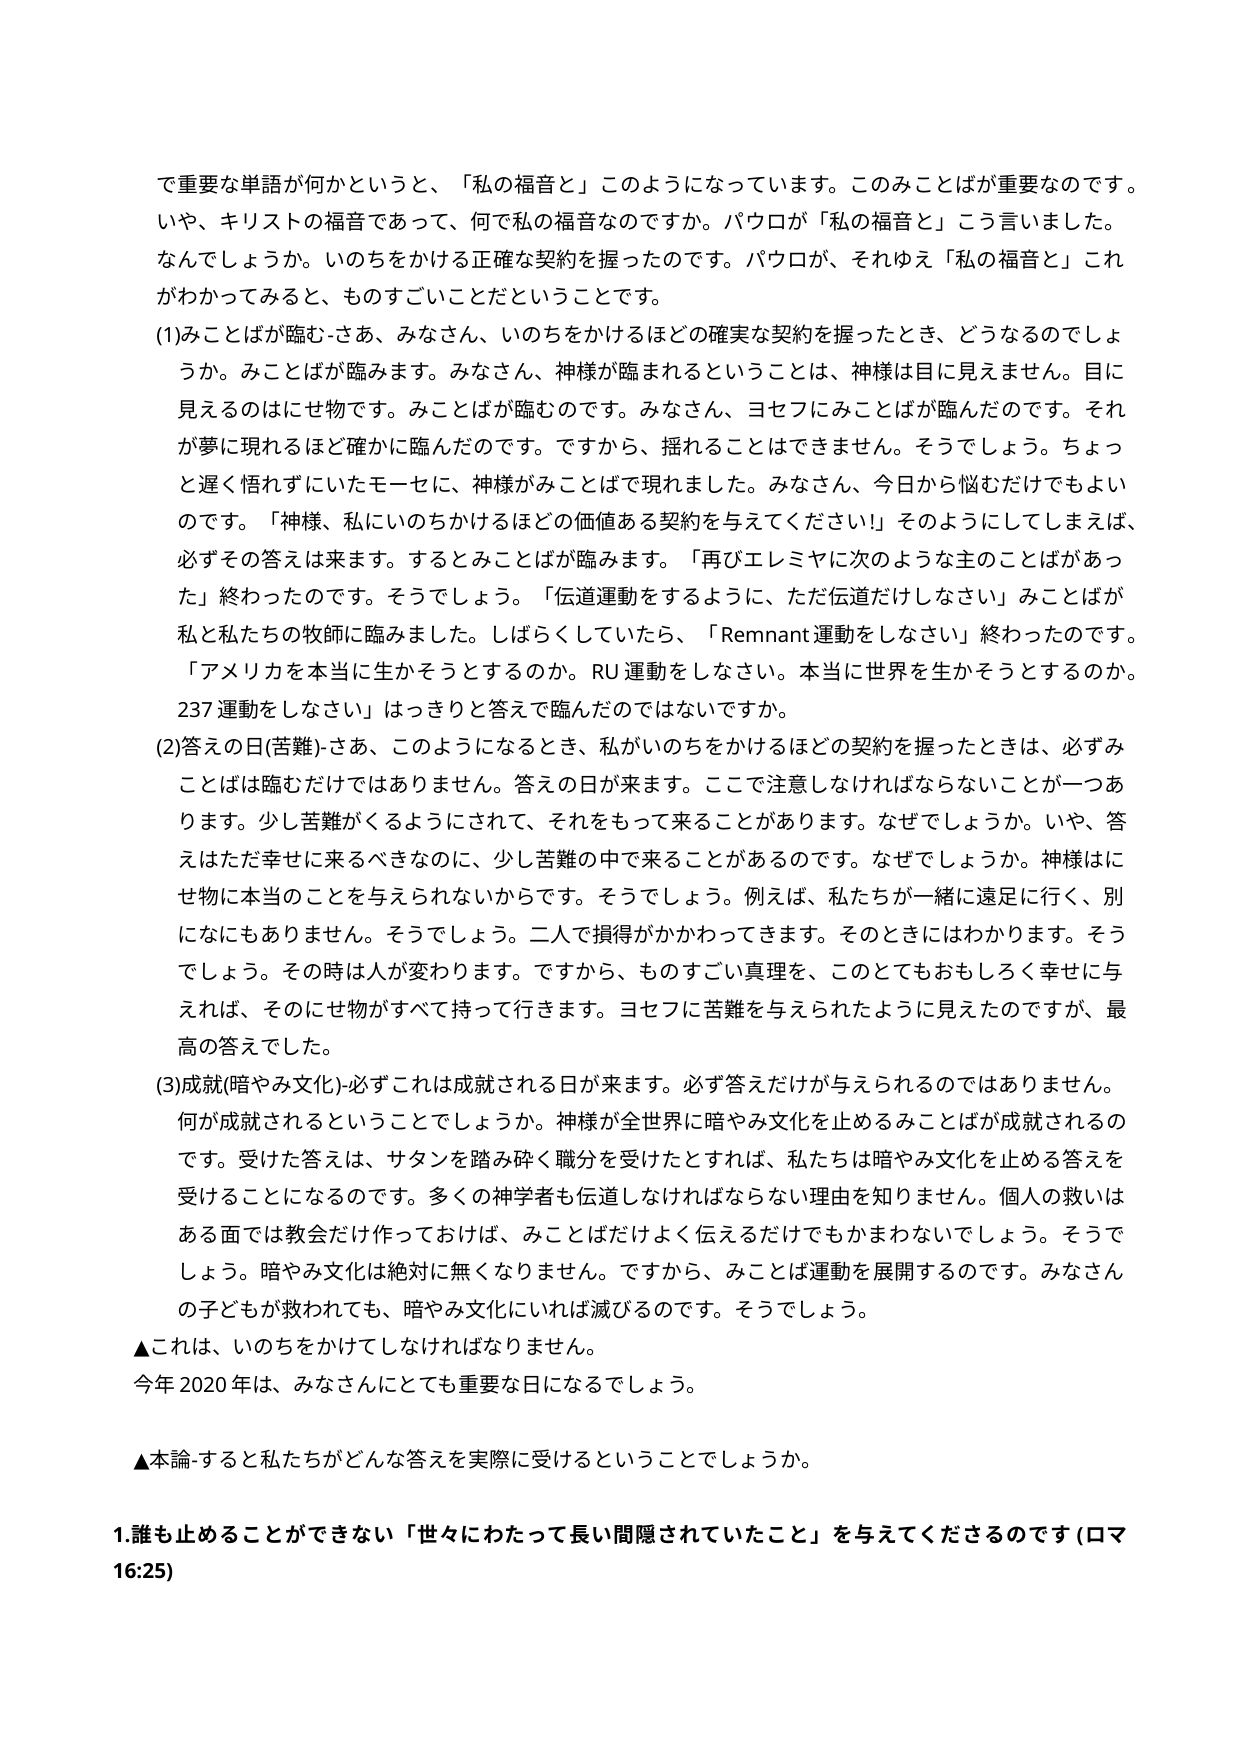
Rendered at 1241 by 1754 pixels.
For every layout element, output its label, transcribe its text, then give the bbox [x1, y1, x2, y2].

text ▲本論-すると私たちがどんな答えを実際に受けるということでしょうか。 [112, 1439, 1128, 1477]
text (3)成就(暗やみ文化)-必ずこれは成就される日が来ます。必ず答えだけが与えられるのではありません。何が成就されるということでしょうか。神様が全世界に暗やみ文化を止めるみことばが成就されるのです。受けた答えは、サタンを踏み砕く職分を受けたとすれば、私たちは暗やみ文化を止める答えを受けることになるのです。多くの神学者も伝道しなければならない理由を知りません。個人の救いはある面では教会だけ作っておけば、みことばだけよく伝えるだけでもかまわないでしょう。そうでしょう。暗やみ文化は絶対に無くなりません。ですから、みことば運動を展開するのです。みなさんの子どもが救われても、暗やみ文化にいれば滅びるのです。そうでしょう。 [156, 1064, 1128, 1327]
text (1)みことばが臨む-さあ、みなさん、いのちをかけるほどの確実な契約を握ったとき、どうなるのでしょうか。みことばが臨みます。みなさん、神様が臨まれるということは、神様は目に見えません。目に見えるのはにせ物です。みことばが臨むのです。みなさん、ヨセフにみことばが臨んだのです。それが夢に現れるほど確かに臨んだのです。ですから、揺れることはできません。そうでしょう。ちょっと遅く悟れずにいたモーセに、神様がみことばで現れました。みなさん、今日から悩むだけでもよいのです。「神様、私にいのちかけるほどの価値ある契約を与えてください!」そのようにしてしまえば、必ずその答えは来ます。するとみことばが臨みます。「再びエレミヤに次のような主のことばがあった」終わったのです。そうでしょう。「伝道運動をするように、ただ伝道だけしなさい」みことばが私と私たちの牧師に臨みました。しばらくしていたら、「Remnant運動をしなさい」終わったのです。「アメリカを本当に生かそうとするのか。RU運動をしなさい。本当に世界を生かそうとするのか。237運動をしなさい」はっきりと答えで臨んだのではないですか。 [156, 314, 1128, 727]
text 1.誰も止めることができない「世々にわたって長い間隠されていたこと」を与えてくださるのです(ロマ16:25) [112, 1514, 1128, 1589]
text ▲これは、いのちをかけてしなければなりません。 [112, 1327, 1128, 1364]
text 今年2020年は、みなさんにとても重要な日になるでしょう。 [112, 1364, 1128, 1402]
text (2)答えの日(苦難)-さあ、このようになるとき、私がいのちをかけるほどの契約を握ったときは、必ずみことばは臨むだけではありません。答えの日が来ます。ここで注意しなければならないことが一つあります。少し苦難がくるようにされて、それをもって来ることがあります。なぜでしょうか。いや、答えはただ幸せに来るべきなのに、少し苦難の中で来ることがあるのです。なぜでしょうか。神様はにせ物に本当のことを与えられないからです。そうでしょう。例えば、私たちが一緒に遠足に行く、別になにもありません。そうでしょう。二人で損得がかかわってきます。そのときにはわかります。そうでしょう。その時は人が変わります。ですから、ものすごい真理を、このとてもおもしろく幸せに与えれば、そのにせ物がすべて持って行きます。ヨセフに苦難を与えられたように見えたのですが、最高の答えでした。 [156, 727, 1128, 1064]
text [156, 164, 1128, 314]
